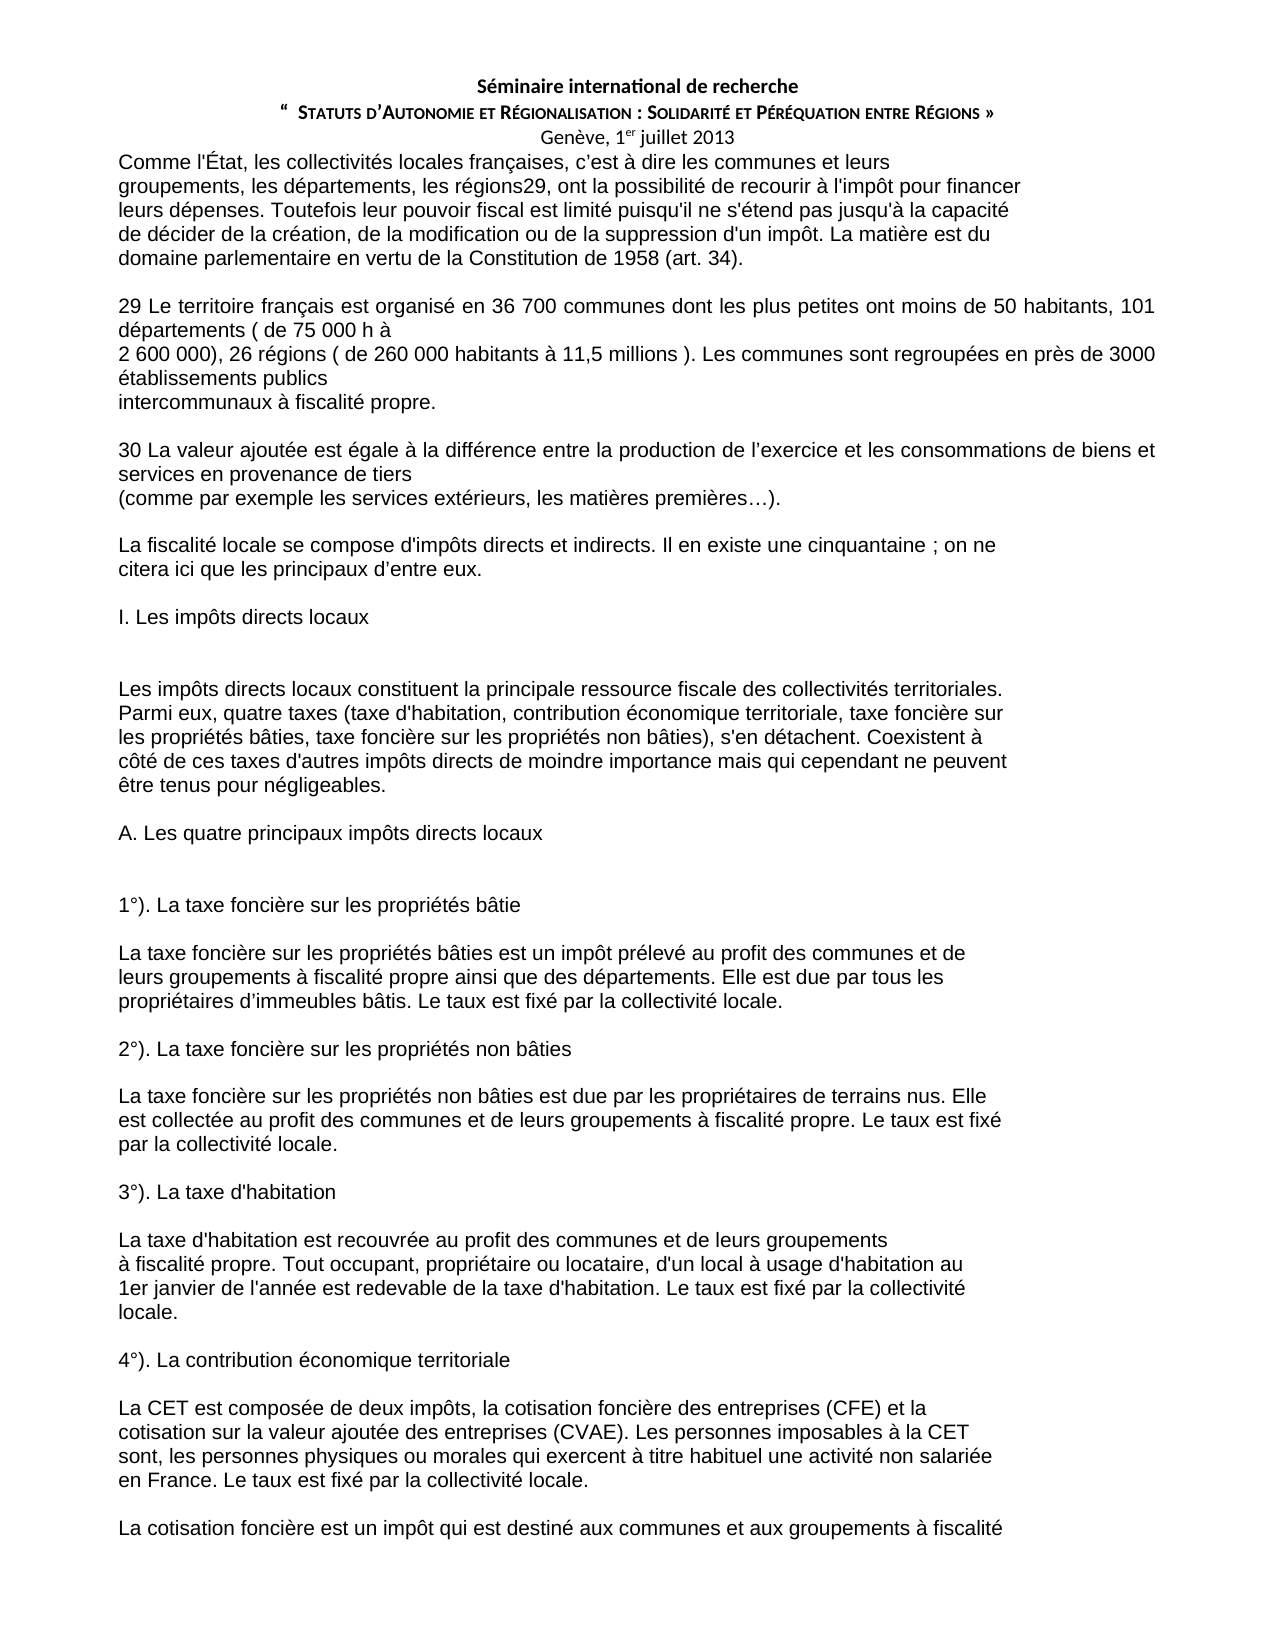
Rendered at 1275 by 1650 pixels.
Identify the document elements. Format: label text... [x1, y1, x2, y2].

text Comme l'État, les collectivités locales françaises, c’est à dire les communes et leurs [118, 150, 1157, 174]
text A. Les quatre principaux impôts directs locaux [118, 821, 1157, 845]
text La cotisation foncière est un impôt qui est destiné aux communes et aux groupements à fiscalité [118, 1516, 1157, 1539]
text côté de ces taxes d'autres impôts directs de moindre importance mais qui cependant ne peuvent [118, 749, 1157, 773]
text La fiscalité locale se compose d'impôts directs et indirects. Il en existe une cinquantaine ; on ne [118, 533, 1157, 557]
text locale. [118, 1300, 1157, 1324]
text 1er janvier de l'année est redevable de la taxe d'habitation. Le taux est fixé par la collectivité [118, 1276, 1157, 1300]
text I. Les impôts directs locaux [118, 605, 1157, 629]
text 2°). La taxe foncière sur les propriétés non bâties [118, 1036, 1157, 1060]
text La CET est composée de deux impôts, la cotisation foncière des entreprises (CFE) et la [118, 1396, 1157, 1420]
text 3°). La taxe d'habitation [118, 1180, 1157, 1204]
text par la collectivité locale. [118, 1132, 1157, 1156]
text 4°). La contribution économique territoriale [118, 1348, 1157, 1372]
text citera ici que les principaux d’entre eux. [118, 557, 1157, 581]
text Parmi eux, quatre taxes (taxe d'habitation, contribution économique territoriale, taxe foncière sur [118, 701, 1157, 725]
text La taxe foncière sur les propriétés non bâties est due par les propriétaires de terrains nus. Elle [118, 1084, 1157, 1108]
text (comme par exemple les services extérieurs, les matières premières…). [118, 485, 1157, 509]
text est collectée au profit des communes et de leurs groupements à fiscalité propre. Le taux est fixé [118, 1108, 1157, 1132]
text domaine parlementaire en vertu de la Constitution de 1958 (art. 34). [118, 246, 1157, 270]
text 30 La valeur ajoutée est égale à la différence entre la production de l’exercice et les consommations de biens et services en provenance de tiers [118, 437, 1157, 485]
text leurs groupements à fiscalité propre ainsi que des départements. Elle est due par tous les [118, 964, 1157, 988]
text 29 Le territoire français est organisé en 36 700 communes dont les plus petites ont moins de 50 habitants, 101 départements ( de 75 000 h à [118, 294, 1157, 342]
text 2 600 000), 26 régions ( de 260 000 habitants à 11,5 millions ). Les communes sont regroupées en près de 3000 établissements publics [118, 342, 1157, 389]
text La taxe d'habitation est recouvrée au profit des communes et de leurs groupements [118, 1228, 1157, 1252]
text cotisation sur la valeur ajoutée des entreprises (CVAE). Les personnes imposables à la CET [118, 1420, 1157, 1444]
text de décider de la création, de la modification ou de la suppression d'un impôt. La matière est du [118, 222, 1157, 246]
text 1°). La taxe foncière sur les propriétés bâtie [118, 893, 1157, 917]
text groupements, les départements, les régions29, ont la possibilité de recourir à l'impôt pour financer [118, 174, 1157, 198]
text propriétaires d’immeubles bâtis. Le taux est fixé par la collectivité locale. [118, 988, 1157, 1012]
text être tenus pour négligeables. [118, 773, 1157, 797]
text les propriétés bâties, taxe foncière sur les propriétés non bâties), s'en détachent. Coexistent à [118, 725, 1157, 749]
text intercommunaux à fiscalité propre. [118, 389, 1157, 413]
text en France. Le taux est fixé par la collectivité locale. [118, 1468, 1157, 1492]
text leurs dépenses. Toutefois leur pouvoir fiscal est limité puisqu'il ne s'étend pas jusqu'à la capacité [118, 198, 1157, 222]
text La taxe foncière sur les propriétés bâties est un impôt prélevé au profit des communes et de [118, 941, 1157, 964]
text sont, les personnes physiques ou morales qui exercent à titre habituel une activité non salariée [118, 1444, 1157, 1468]
text Les impôts directs locaux constituent la principale ressource fiscale des collectivités territoriales. [118, 677, 1157, 701]
text à fiscalité propre. Tout occupant, propriétaire ou locataire, d'un local à usage d'habitation au [118, 1252, 1157, 1276]
